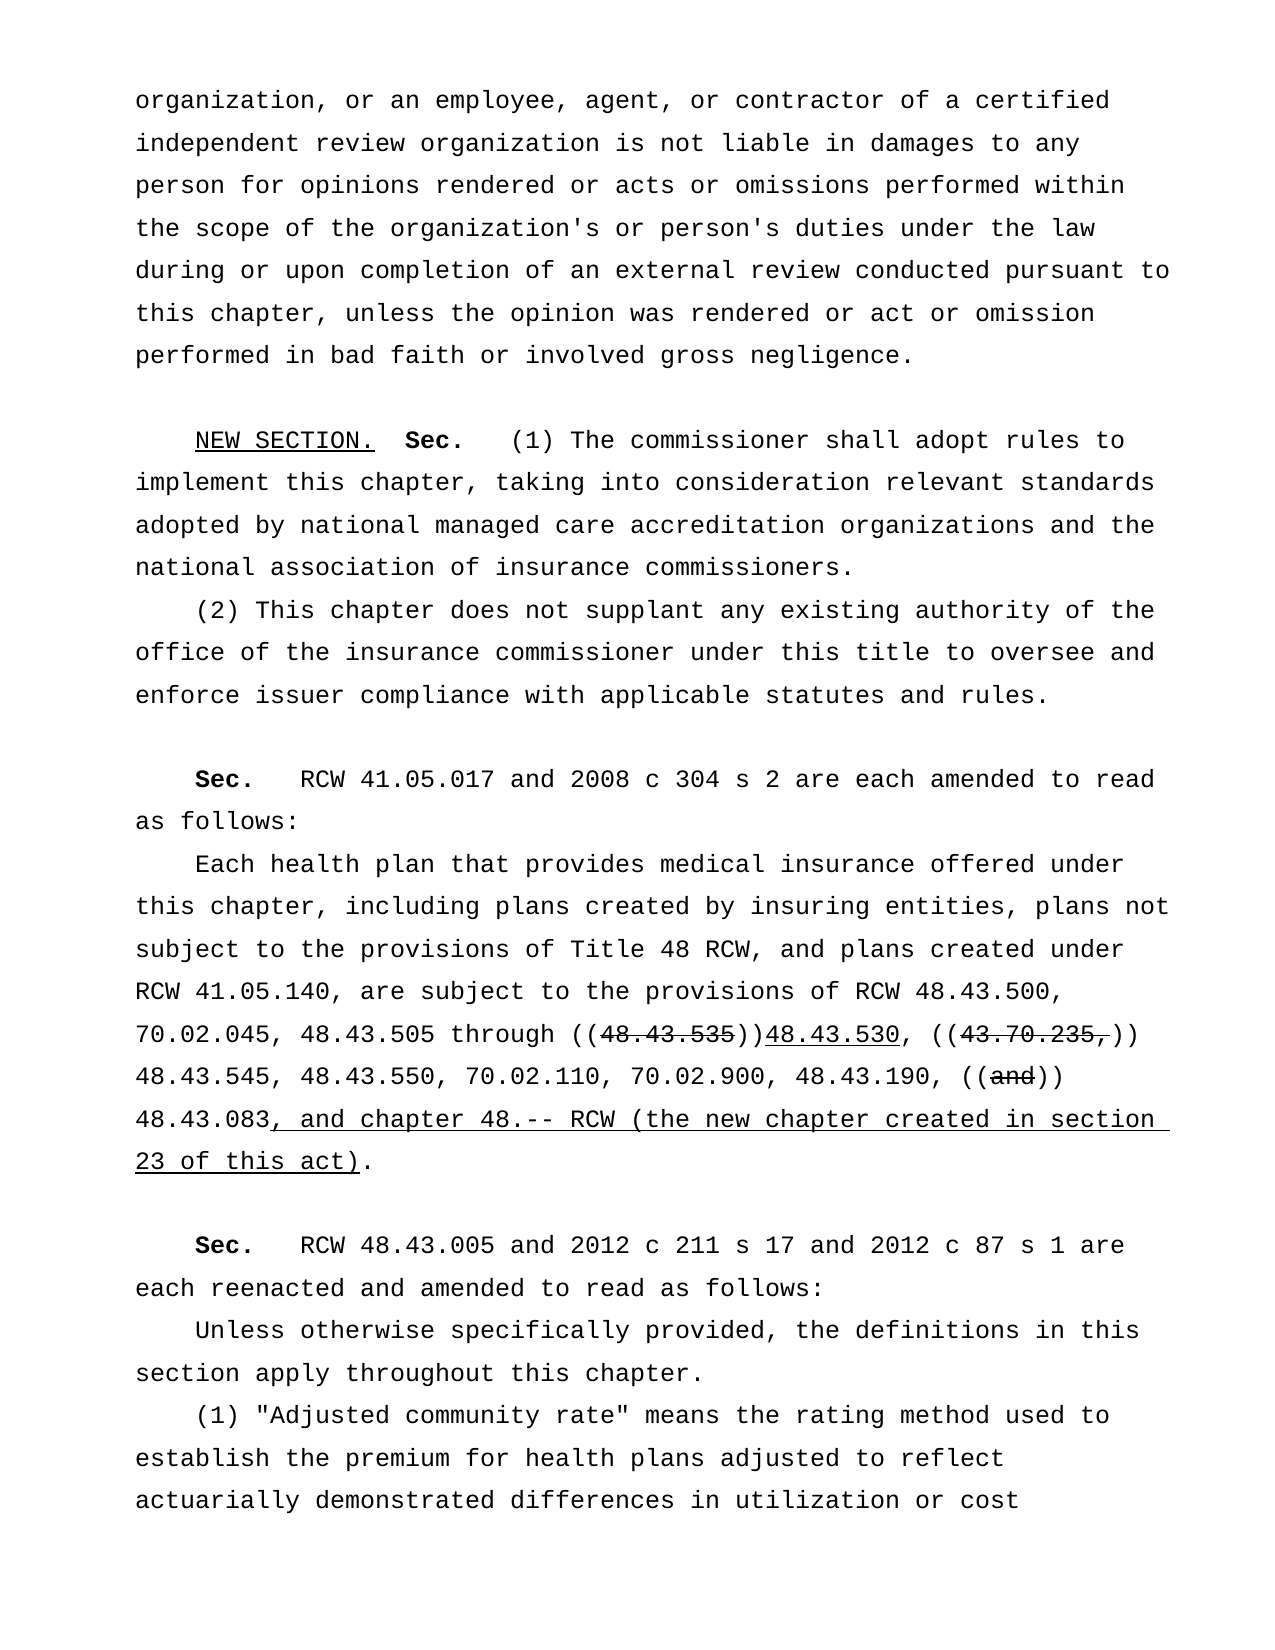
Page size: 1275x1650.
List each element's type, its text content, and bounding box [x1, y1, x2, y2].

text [135, 1390, 1170, 1517]
text NEW SECTION. Sec. (1) The commissioner shall adopt rules to implement this chapter, taking into consideration relevant standards adopted by national managed care accreditation organizations and the national association of insurance commissioners. [135, 414, 1170, 584]
text Sec. RCW 48.43.005 and 2012 c 211 s 17 and 2012 c 87 s 1 are each reenacted and amended to read as follows: [135, 1220, 1170, 1305]
text Unless otherwise specifically provided, the definitions in this section apply throughout this chapter. [135, 1305, 1170, 1390]
text Each health plan that provides medical insurance offered under this chapter, including plans created by insuring entities, plans not subject to the provisions of Title 48 RCW, and plans created under RCW 41.05.140, are subject to the provisions of RCW 48.43.500, 70.02.045, 48.43.505 through ((48.43.535))48.43.530, ((43.70.235,)) 48.43.545, 48.43.550, 70.02.110, 70.02.900, 48.43.190, ((and)) 48.43.083, and chapter 48.-- RCW (the new chapter created in section 23 of this act). [135, 838, 1170, 1178]
text Sec. RCW 41.05.017 and 2008 c 304 s 2 are each amended to read as follows: [135, 753, 1170, 838]
text (2) This chapter does not supplant any existing authority of the office of the insurance commissioner under this title to oversee and enforce issuer compliance with applicable statutes and rules. [135, 584, 1170, 712]
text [135, 75, 1170, 372]
